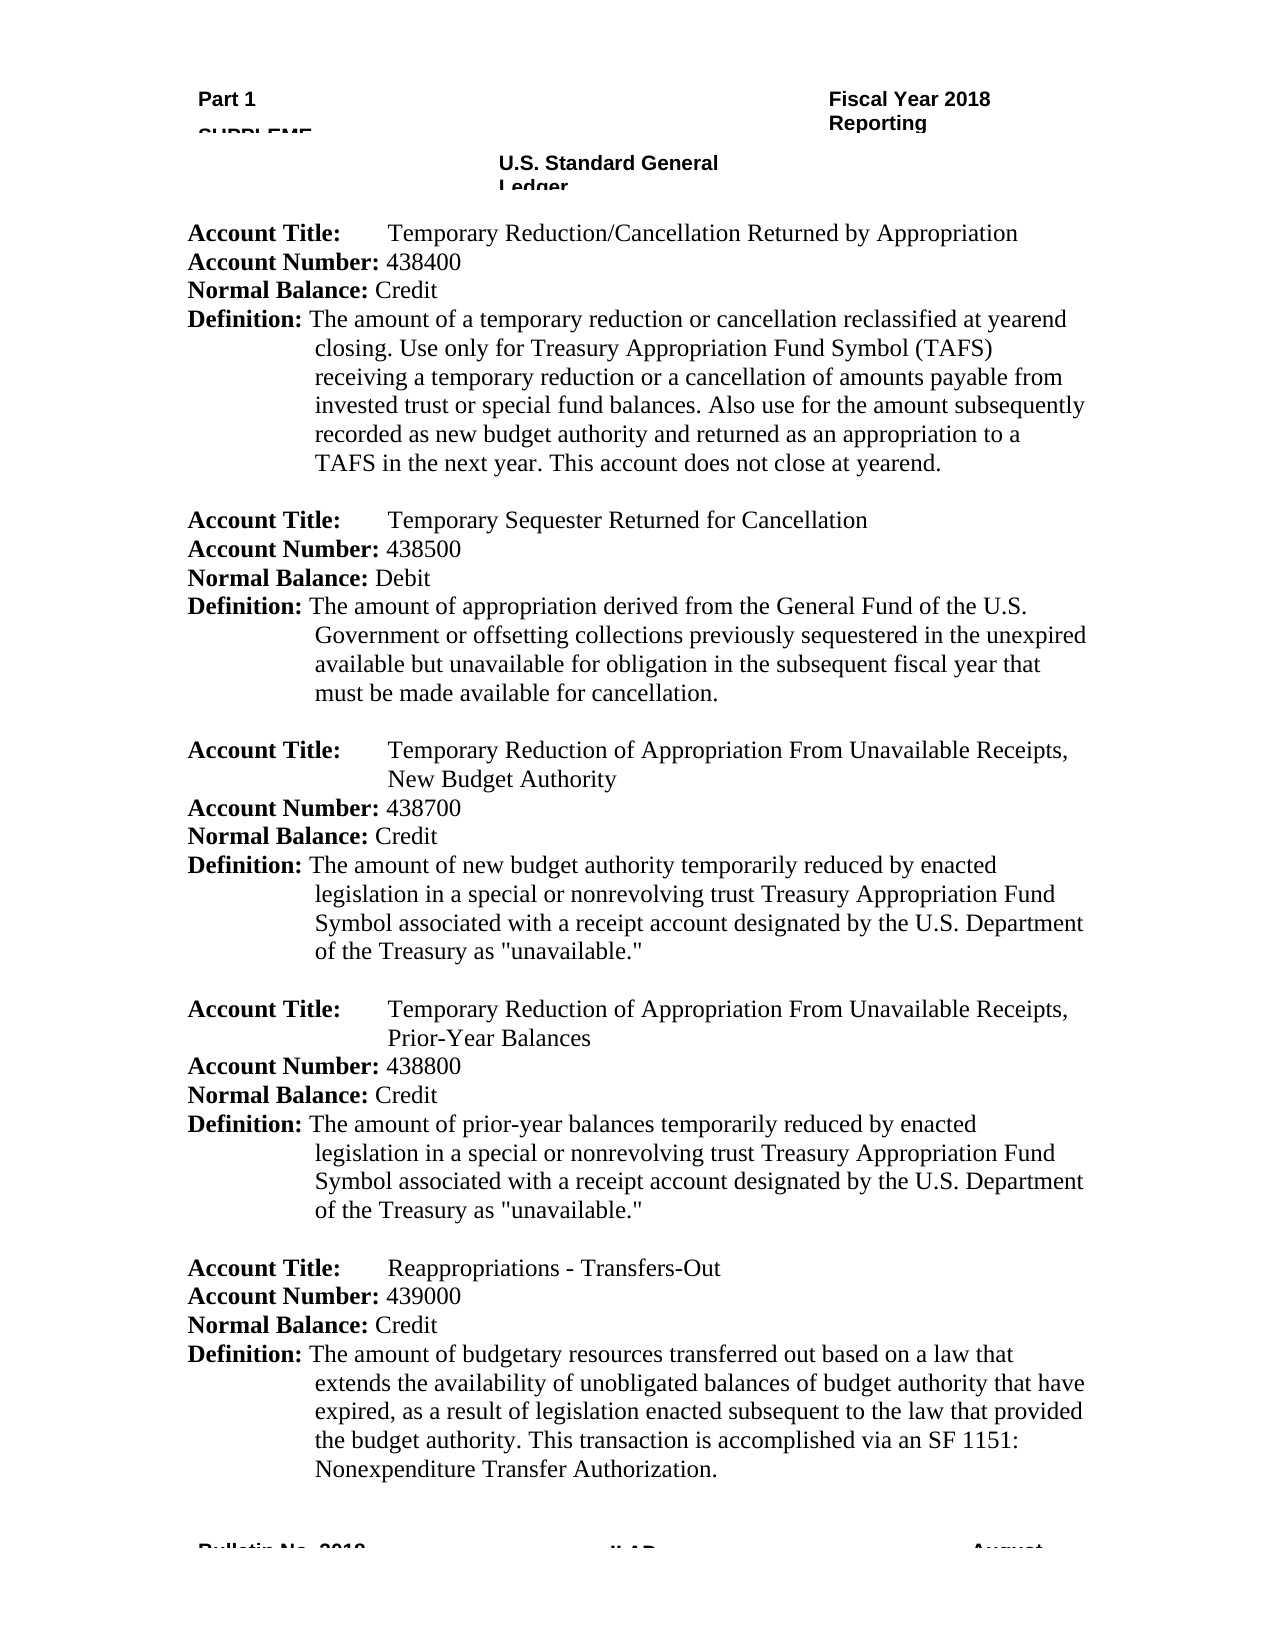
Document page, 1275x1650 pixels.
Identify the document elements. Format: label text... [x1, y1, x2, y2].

text Definition: The amount of prior-year balances temporarily reduced by enacted legislation in a special or nonrevolving trust Treasury Appropriation Fund Symbol associated with a receipt account designated by the U.S. Department of the Treasury as "unavailable." [187, 1109, 1084, 1224]
text Normal Balance: Debit [187, 563, 1212, 591]
text Account Number: 439000 [187, 1281, 1212, 1310]
text Account Number: 438500 [187, 534, 1212, 563]
text Account Title: Temporary Reduction of Appropriation From Unavailable Receipts, Prior-Year Balances [187, 994, 1069, 1051]
text Normal Balance: Credit [187, 275, 1212, 304]
text Account Title: Temporary Sequester Returned for Cancellation [187, 505, 1212, 534]
text Account Title: Reappropriations - Transfers-Out [187, 1253, 1212, 1281]
text Account Number: 438800 [187, 1051, 1212, 1080]
text Definition: The amount of budgetary resources transferred out based on a law that extends the availability of unobligated balances of budget authority that have expired, as a result of legislation enacted subsequent to the law that provided the budget authority. This transaction is accomplished via an SF 1151: Nonexpenditure Transfer Authorization. [187, 1339, 1087, 1483]
text Normal Balance: Credit [187, 1080, 1212, 1109]
text Account Title: Temporary Reduction of Appropriation From Unavailable Receipts, New Budget Authority [187, 735, 1069, 793]
text Account Number: 438700 [187, 793, 1212, 821]
text Normal Balance: Credit [187, 1310, 1212, 1339]
text Normal Balance: Credit [187, 821, 1212, 850]
text Account Number: 438400 [187, 247, 1212, 275]
text Definition: The amount of appropriation derived from the General Fund of the U.S. Government or offsetting collections previously sequestered in the unexpired available but unavailable for obligation in the subsequent fiscal year that must be made available for cancellation. [187, 591, 1089, 706]
text Account Title: Temporary Reduction/Cancellation Returned by Appropriation [187, 218, 1212, 247]
text Definition: The amount of a temporary reduction or cancellation reclassified at yearend closing. Use only for Treasury Appropriation Fund Symbol (TAFS) receiving a temporary reduction or a cancellation of amounts payable from invested trust or special fund balances. Also use for the amount subsequently recorded as new budget authority and returned as an appropriation to a TAFS in the next year. This account does not close at yearend. [187, 304, 1086, 477]
text Definition: The amount of new budget authority temporarily reduced by enacted legislation in a special or nonrevolving trust Treasury Appropriation Fund Symbol associated with a receipt account designated by the U.S. Department of the Treasury as "unavailable." [187, 850, 1086, 965]
